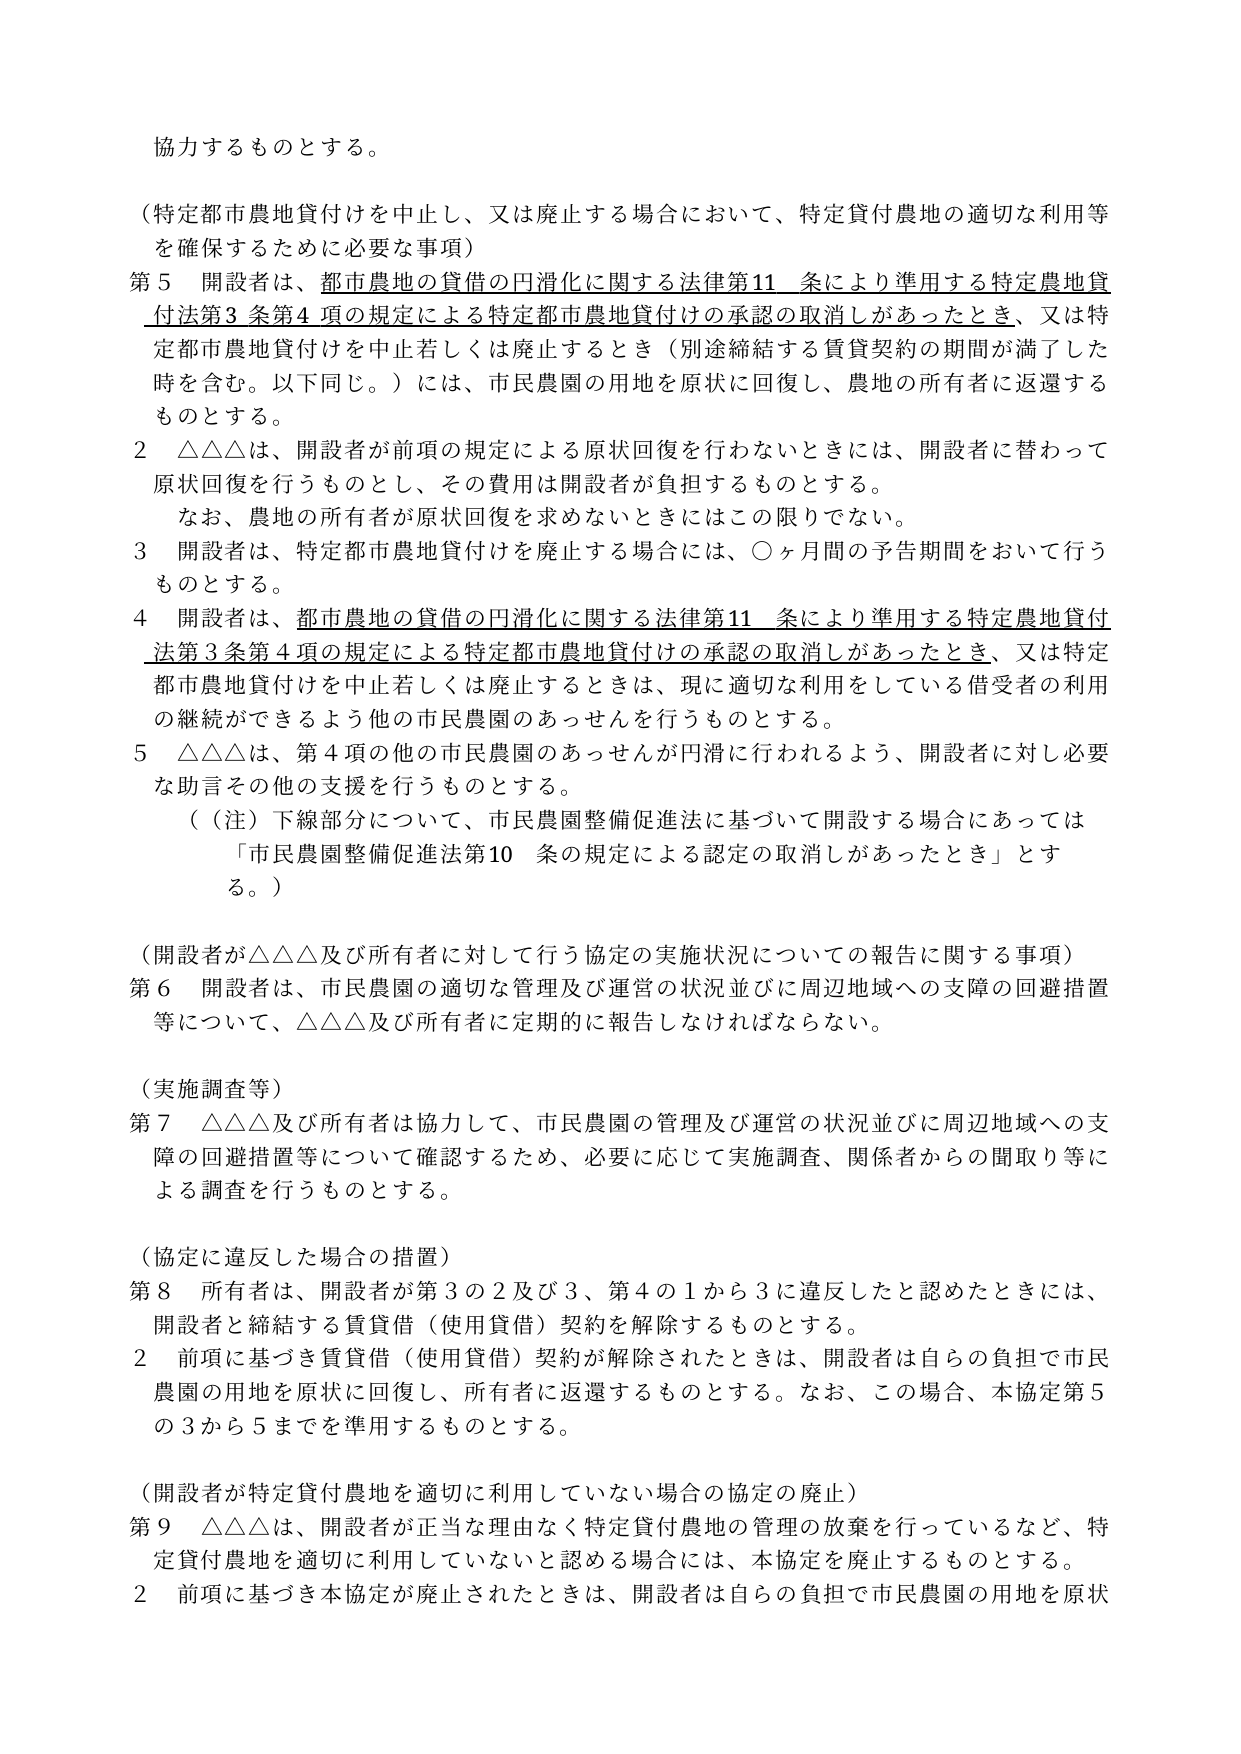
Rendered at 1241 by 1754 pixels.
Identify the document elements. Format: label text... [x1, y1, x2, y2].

text 第５ 開設者は、都市農地の貸借の円滑化に関する法律第11条により準用する特定農地貸付法第3条第4項の規定による特定都市農地貸付けの承認の取消しがあったとき、又は特定都市農地貸付けを中止若しくは廃止するとき（別途締結する賃貸契約の期間が満了した時を含む。以下同じ。）には、市民農園の用地を原状に回復し、農地の所有者に返還するものとする。 [129, 264, 1111, 432]
text ２ △△△は、開設者が前項の規定による原状回復を行わないときには、開設者に替わって原状回復を行うものとし、その費用は開設者が負担するものとする。 [129, 432, 1111, 499]
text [129, 1576, 1111, 1610]
text （開設者が△△△及び所有者に対して行う協定の実施状況についての報告に関する事項） [129, 937, 1111, 970]
text ２ 前項に基づき賃貸借（使用貸借）契約が解除されたときは、開設者は自らの負担で市民農園の用地を原状に回復し、所有者に返還するものとする。なお、この場合、本協定第５の３から５までを準用するものとする。 [129, 1341, 1111, 1441]
text ５ △△△は、第４項の他の市民農園のあっせんが円滑に行われるよう、開設者に対し必要な助言その他の支援を行うものとする。 [129, 735, 1111, 802]
text 第８ 所有者は、開設者が第３の２及び３、第４の１から３に違反したと認めたときには、開設者と締結する賃貸借（使用貸借）契約を解除するものとする。 [129, 1273, 1111, 1341]
text （協定に違反した場合の措置） [129, 1239, 1111, 1273]
text ３ 開設者は、特定都市農地貸付けを廃止する場合には、○ヶ月間の予告期間をおいて行うものとする。 [129, 533, 1111, 600]
text 第７ △△△及び所有者は協力して、市民農園の管理及び運営の状況並びに周辺地域への支障の回避措置等について確認するため、必要に応じて実施調査、関係者からの聞取り等による調査を行うものとする。 [129, 1105, 1111, 1206]
text ４ 開設者は、都市農地の貸借の円滑化に関する法律第11条により準用する特定農地貸付法第３条第４項の規定による特定都市農地貸付けの承認の取消しがあったとき、又は特定都市農地貸付けを中止若しくは廃止するときは、現に適切な利用をしている借受者の利用の継続ができるよう他の市民農園のあっせんを行うものとする。 [129, 600, 1111, 735]
text （（注）下線部分について、市民農園整備促進法に基づいて開設する場合にあっては「市民農園整備促進法第10条の規定による認定の取消しがあったとき」とする。） [129, 802, 1111, 903]
text なお、農地の所有者が原状回復を求めないときにはこの限りでない。 [129, 499, 1111, 533]
text （特定都市農地貸付けを中止し、又は廃止する場合において、特定貸付農地の適切な利用等を確保するために必要な事項） [129, 197, 1111, 264]
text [129, 129, 1111, 163]
text （開設者が特定貸付農地を適切に利用していない場合の協定の廃止） [129, 1475, 1111, 1509]
text 第９ △△△は、開設者が正当な理由なく特定貸付農地の管理の放棄を行っているなど、特定貸付農地を適切に利用していないと認める場合には、本協定を廃止するものとする。 [129, 1509, 1111, 1576]
text 第６ 開設者は、市民農園の適切な管理及び運営の状況並びに周辺地域への支障の回避措置等について、△△△及び所有者に定期的に報告しなければならない。 [129, 970, 1111, 1038]
text （実施調査等） [129, 1071, 1111, 1105]
